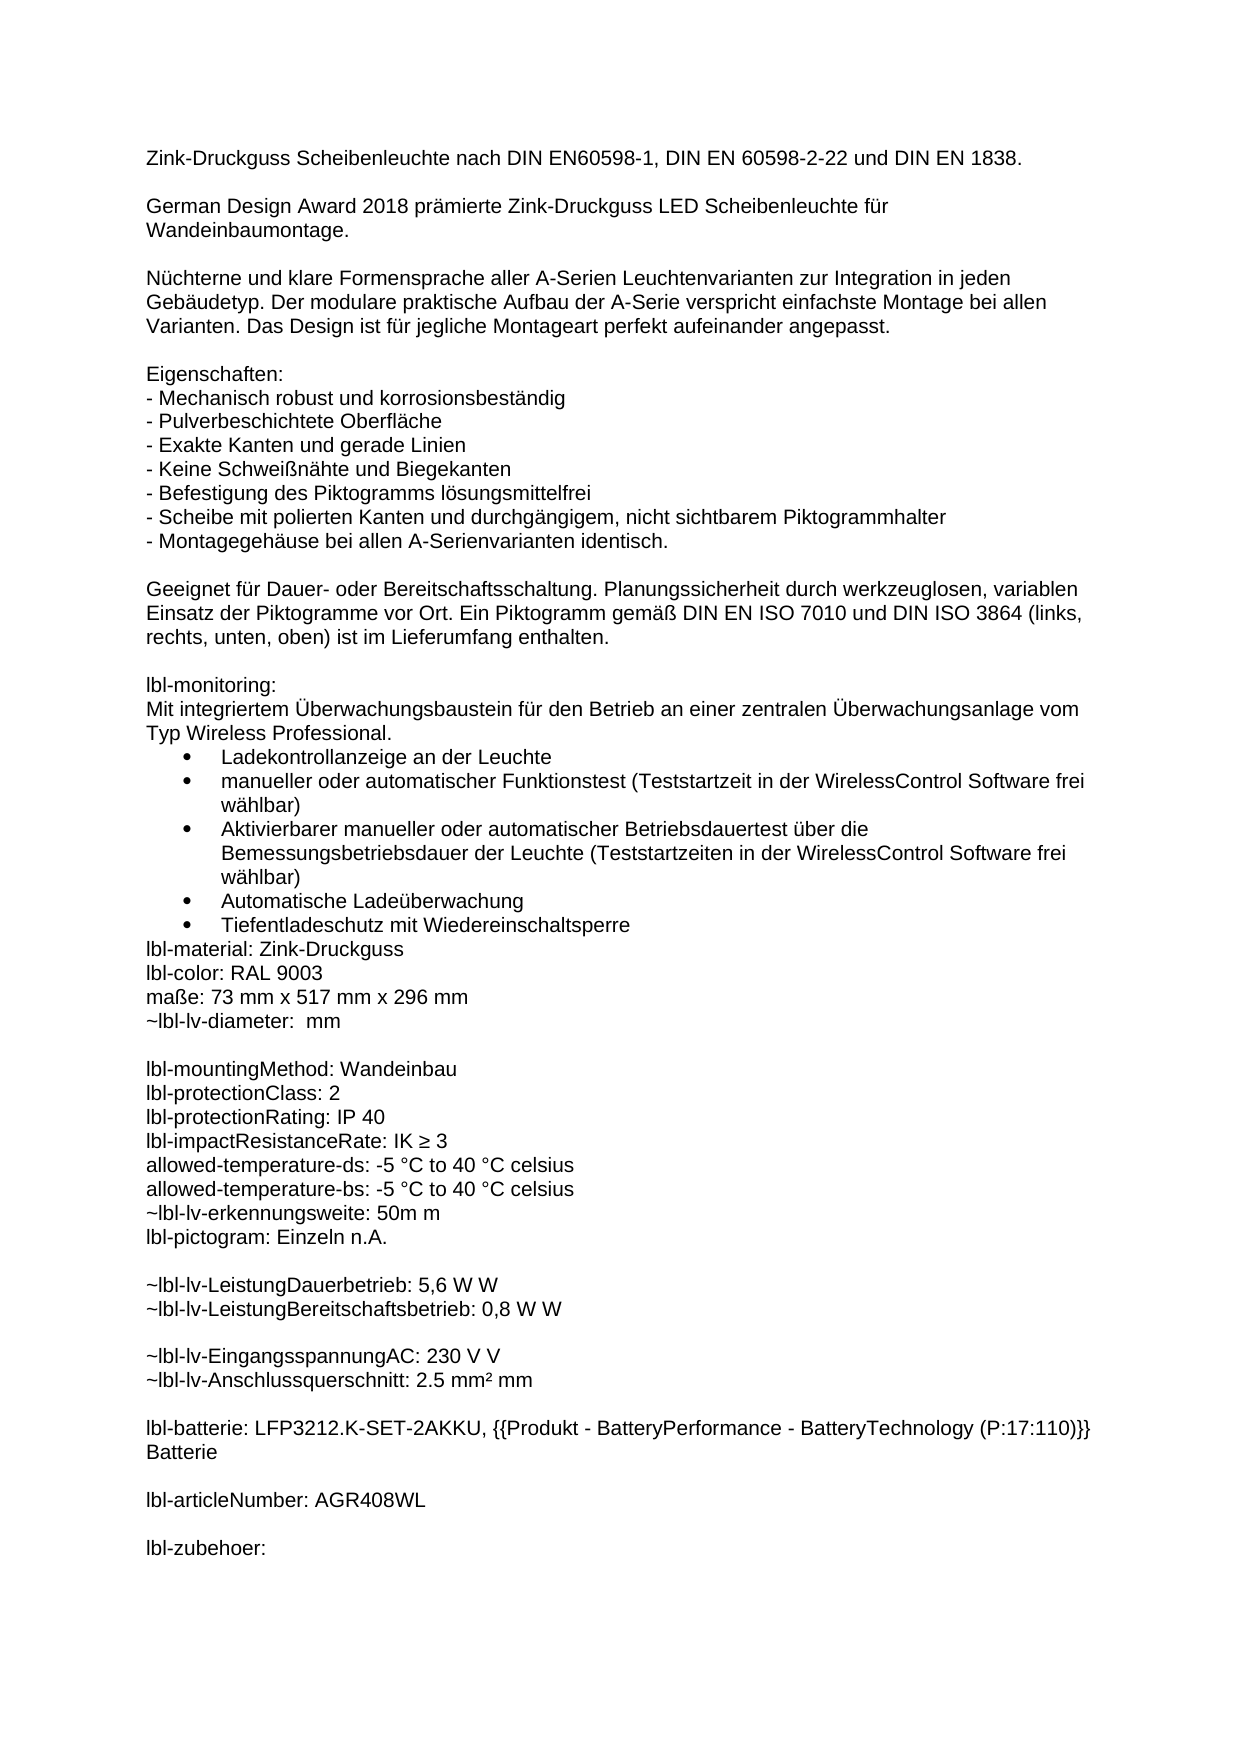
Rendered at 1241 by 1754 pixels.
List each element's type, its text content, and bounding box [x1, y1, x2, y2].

text maße: 73 mm x 517 mm x 296 mm [146, 985, 1094, 1009]
text lbl-protectionRating: IP 40 [146, 1105, 1094, 1129]
text lbl-color: RAL 9003 [146, 961, 1094, 985]
text lbl-zubehoer: [146, 1536, 1094, 1560]
list Tiefentladeschutz mit Wiedereinschaltsperre [183, 913, 1094, 937]
text allowed-temperature-ds: -5 °C to 40 °C celsius [146, 1153, 1094, 1177]
list Automatische Ladeüberwachung [183, 889, 1094, 913]
text ~lbl-lv-erkennungsweite: 50m m [146, 1201, 1094, 1224]
list Aktivierbarer manueller oder automatischer Betriebsdauertest über die Bemessungsbetriebsdauer der Leuchte (Teststartzeiten in der WirelessControl Software frei wählbar) [183, 817, 1094, 889]
text ~lbl-lv-EingangsspannungAC: 230 V V [146, 1344, 1094, 1368]
text lbl-mountingMethod: Wandeinbau [146, 1057, 1094, 1081]
text lbl-protectionClass: 2 [146, 1081, 1094, 1105]
text lbl-impactResistanceRate: IK ≥ 3 [146, 1129, 1094, 1153]
text ~lbl-lv-Anschlussquerschnitt: 2.5 mm² mm [146, 1368, 1094, 1392]
text ~lbl-lv-LeistungBereitschaftsbetrieb: 0,8 W W [146, 1296, 1094, 1320]
list Ladekontrollanzeige an der Leuchte [183, 745, 1094, 769]
text lbl-batterie: LFP3212.K-SET-2AKKU, {{Produkt - BatteryPerformance - BatteryTechnology (P:17:110)}} Batterie [146, 1416, 1094, 1464]
text Mit integriertem Überwachungsbaustein für den Betrieb an einer zentralen Überwachungsanlage vom Typ Wireless Professional. [146, 697, 1094, 745]
text ~lbl-lv-LeistungDauerbetrieb: 5,6 W W [146, 1272, 1094, 1296]
text lbl-monitoring: [146, 673, 1094, 697]
text lbl-articleNumber: AGR408WL [146, 1488, 1094, 1512]
text lbl-material: Zink-Druckguss [146, 937, 1094, 961]
text lbl-pictogram: Einzeln n.A. [146, 1224, 1094, 1248]
text Zink-Druckguss Scheibenleuchte nach DIN EN60598-1, DIN EN 60598-2-22 und DIN EN 1838.German Design Award 2018 prämierte Zink-Druckguss LED Scheibenleuchte für Wandeinbaumontage. Nüchterne und klare Formensprache aller A-Serien Leuchtenvarianten zur Integration in jeden Gebäudetyp. Der modulare praktische Aufbau der A-Serie verspricht einfachste Montage bei allen Varianten. Das Design ist für jegliche Montageart perfekt aufeinander angepasst. Eigenschaften:- Mechanisch robust und korrosionsbeständig- Pulverbeschichtete Oberfläche- Exakte Kanten und gerade Linien- Keine Schweißnähte und Biegekanten- Befestigung des Piktogramms lösungsmittelfrei- Scheibe mit polierten Kanten und durchgängigem, nicht sichtbarem Piktogrammhalter- Montagegehäuse bei allen A-Serienvarianten identisch.Geeignet für Dauer- oder Bereitschaftsschaltung. Planungssicherheit durch werkzeuglosen, variablen Einsatz der Piktogramme vor Ort. Ein Piktogramm gemäß DIN EN ISO 7010 und DIN ISO 3864 (links, rechts, unten, oben) ist im Lieferumfang enthalten. [146, 146, 1094, 649]
text ~lbl-lv-diameter: mm [146, 1009, 1094, 1033]
text allowed-temperature-bs: -5 °C to 40 °C celsius [146, 1177, 1094, 1201]
list manueller oder automatischer Funktionstest (Teststartzeit in der WirelessControl Software frei wählbar) [183, 769, 1094, 817]
